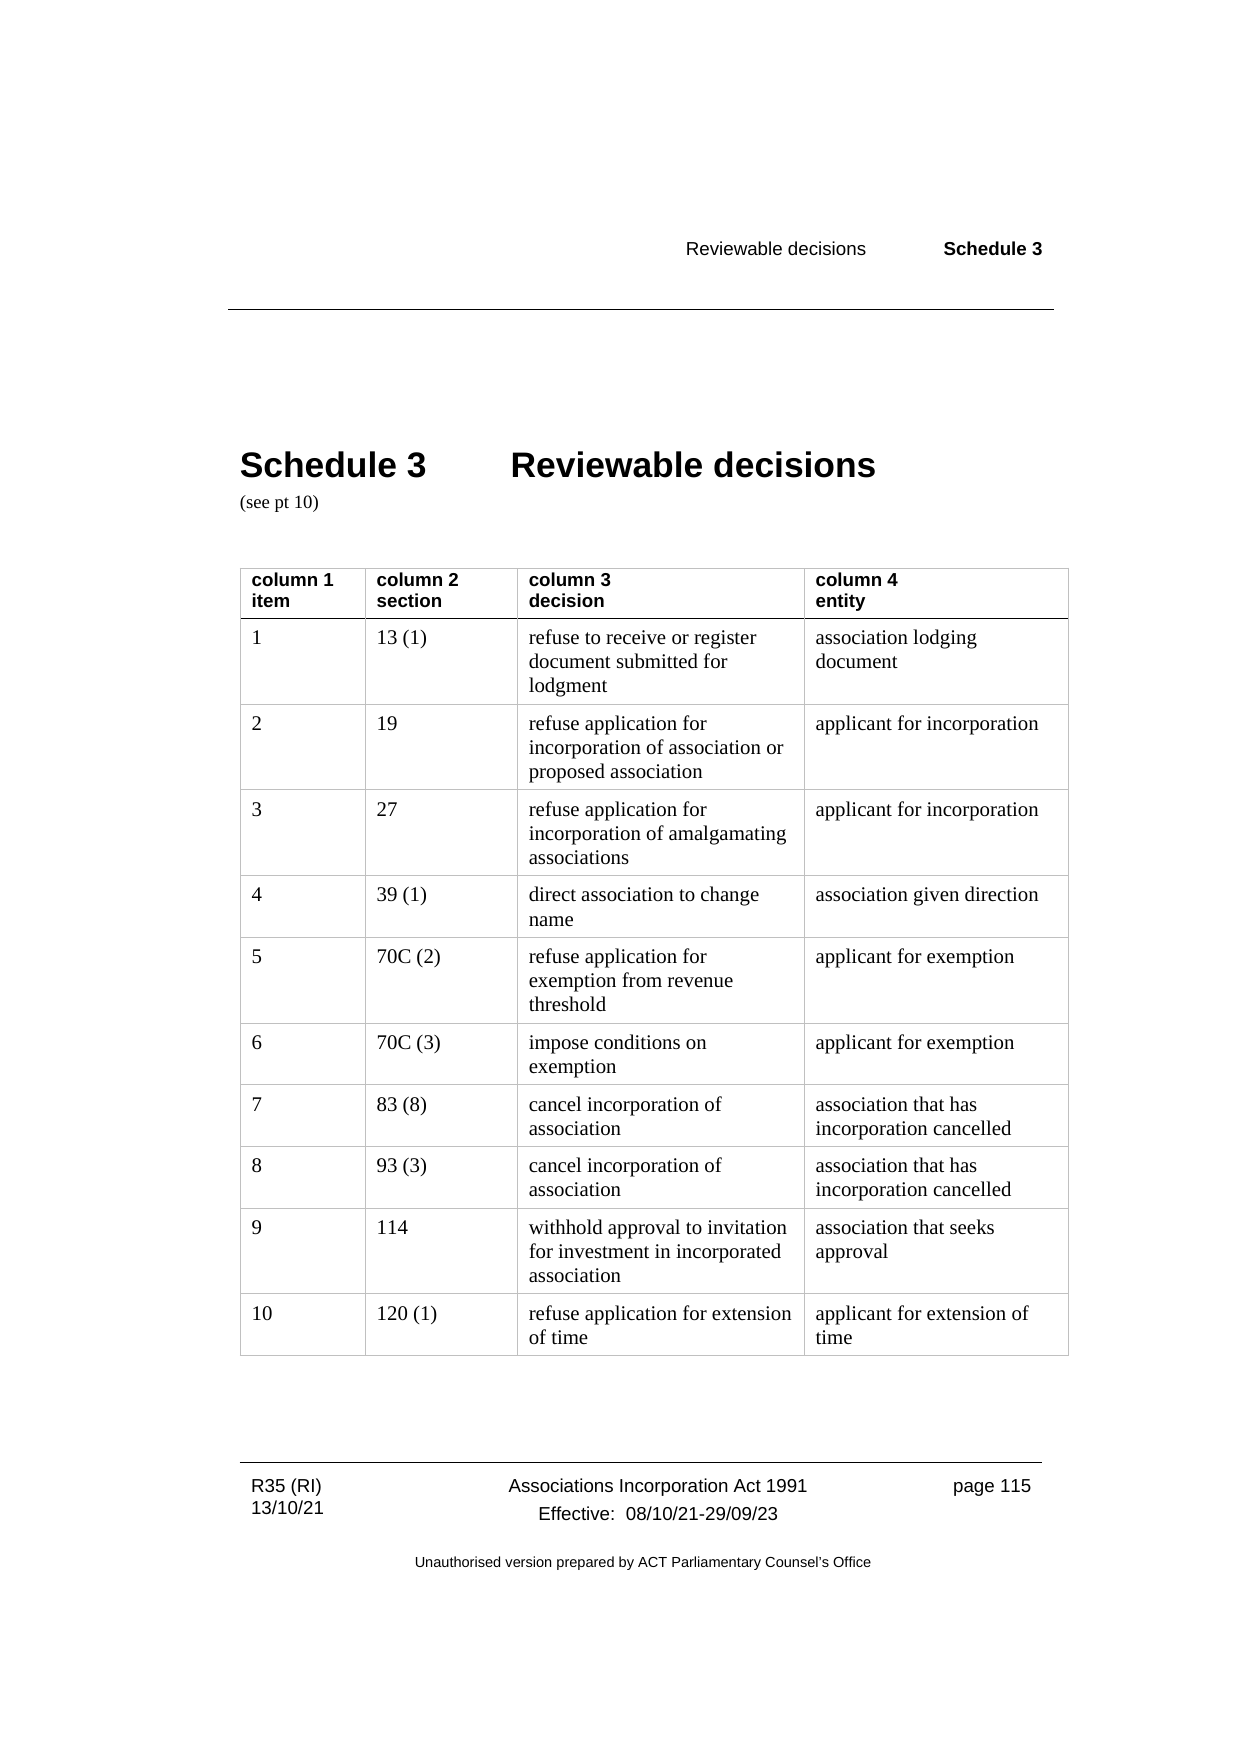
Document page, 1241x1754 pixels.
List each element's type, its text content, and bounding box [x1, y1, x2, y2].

table_cell 5 [241, 938, 365, 1022]
table_cell direct association to change name [518, 876, 804, 937]
table_header column 2 section [366, 569, 517, 618]
table_cell 70C (2) [366, 938, 517, 1022]
table_cell refuse application for incorporation of association or proposed association [518, 705, 804, 789]
table_header column 3 decision [518, 569, 804, 618]
table_cell association that has incorporation cancelled [805, 1147, 1068, 1207]
table_cell cancel incorporation of association [518, 1147, 804, 1207]
table_cell 39 (1) [366, 876, 517, 937]
table_cell 4 [241, 876, 365, 937]
table_cell applicant for incorporation [805, 790, 1068, 875]
table_cell applicant for exemption [805, 1024, 1068, 1084]
table_cell refuse application for incorporation of amalgamating associations [518, 790, 804, 875]
table_cell 114 [366, 1209, 517, 1293]
table_header column 4 entity [805, 569, 1068, 618]
table_cell applicant for exemption [805, 938, 1068, 1022]
subtitle Schedule 3 Reviewable decisions [239, 444, 1042, 484]
table_cell refuse to receive or register document submitted for lodgment [518, 619, 804, 704]
table_cell association that seeks approval [805, 1209, 1068, 1293]
table_cell 9 [241, 1209, 365, 1293]
table_cell association lodging document [805, 619, 1068, 704]
table_cell 10 [241, 1294, 365, 1355]
table_cell 6 [241, 1024, 365, 1084]
table_cell 13 (1) [366, 619, 517, 704]
table_cell 7 [241, 1085, 365, 1146]
table_cell cancel incorporation of association [518, 1085, 804, 1146]
table_header column 1 item [241, 569, 365, 618]
table_cell 3 [241, 790, 365, 875]
table_cell applicant for extension of time [805, 1294, 1068, 1355]
text (see pt 10) [239, 491, 1042, 512]
table_cell 83 (8) [366, 1085, 517, 1146]
table_cell 93 (3) [366, 1147, 517, 1207]
table_cell association that has incorporation cancelled [805, 1085, 1068, 1146]
table_cell 27 [366, 790, 517, 875]
table_cell impose conditions on exemption [518, 1024, 804, 1084]
table_cell 19 [366, 705, 517, 789]
table_cell 70C (3) [366, 1024, 517, 1084]
table_cell 2 [241, 705, 365, 789]
table_cell 1 [241, 619, 365, 704]
table_cell applicant for incorporation [805, 705, 1068, 789]
table_cell refuse application for extension of time [518, 1294, 804, 1355]
table_cell refuse application for exemption from revenue threshold [518, 938, 804, 1022]
table_cell 8 [241, 1147, 365, 1207]
table_cell withhold approval to invitation for investment in incorporated association [518, 1209, 804, 1293]
table_cell association given direction [805, 876, 1068, 937]
table_cell 120 (1) [366, 1294, 517, 1355]
